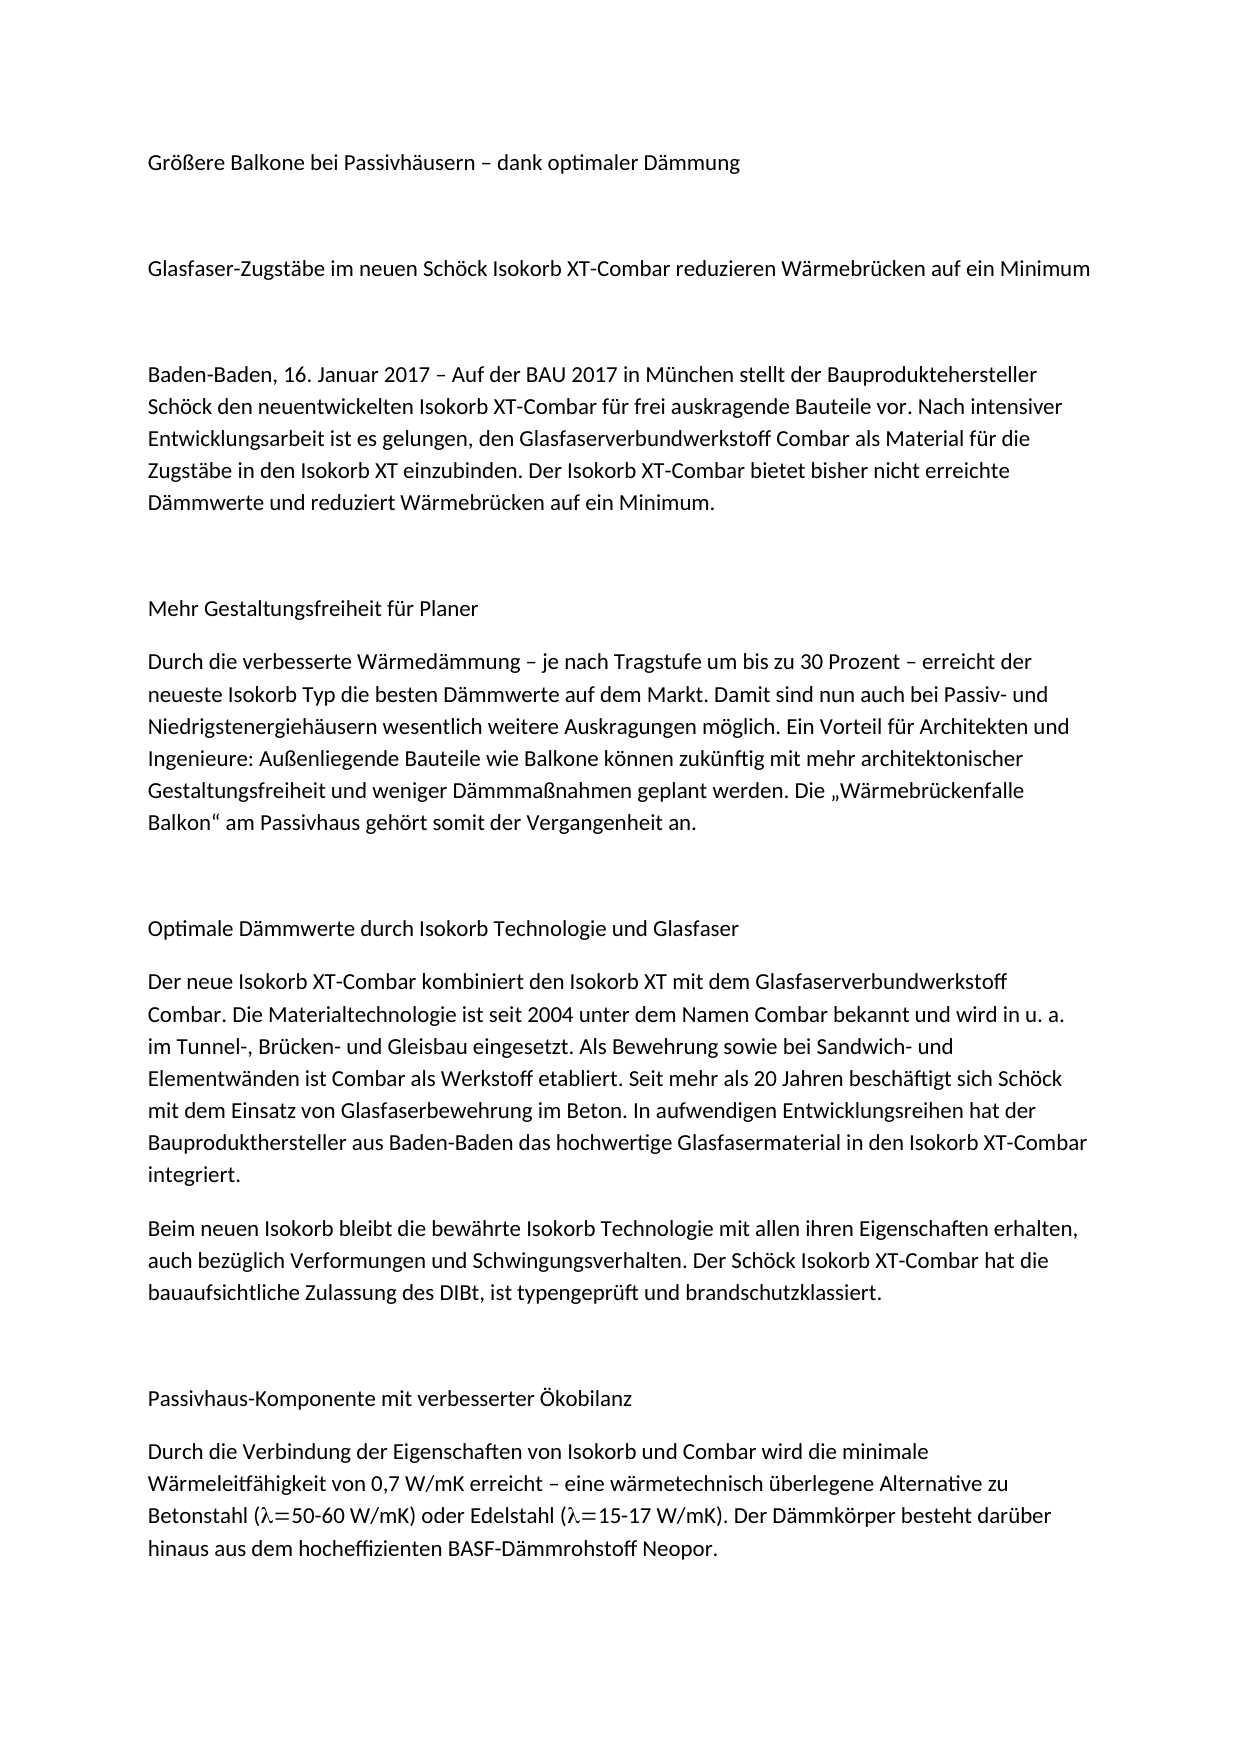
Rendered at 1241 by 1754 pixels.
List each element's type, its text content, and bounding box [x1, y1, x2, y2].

text Durch die verbesserte Wärmedämmung – je nach Tragstufe um bis zu 30 Prozent – erreicht der neueste Isokorb Typ die besten Dämmwerte auf dem Markt. Damit sind nun auch bei Passiv- und Niedrigstenergiehäusern wesentlich weitere Auskragungen möglich. Ein Vorteil für Architekten und Ingenieure: Außenliegende Bauteile wie Balkone können zukünftig mit mehr architektonischer Gestaltungsfreiheit und weniger Dämmmaßnahmen geplant werden. Die „Wärmebrückenfalle Balkon“ am Passivhaus gehört somit der Vergangenheit an. [148, 647, 1093, 836]
text Baden-Baden, 16. Januar 2017 – Auf der BAU 2017 in München stellt der Bauproduktehersteller Schöck den neuentwickelten Isokorb XT-Combar für frei auskragende Bauteile vor. Nach intensiver Entwicklungsarbeit ist es gelungen, den Glasfaserverbundwerkstoff Combar als Material für die Zugstäbe in den Isokorb XT einzubinden. Der Isokorb XT-Combar bietet bisher nicht erreichte Dämmwerte und reduziert Wärmebrücken auf ein Minimum. [148, 360, 1093, 516]
text Passivhaus-Komponente mit verbesserter Ökobilanz [148, 1384, 1093, 1412]
text Optimale Dämmwerte durch Isokorb Technologie und Glasfaser [148, 914, 1093, 942]
text Glasfaser-Zugstäbe im neuen Schöck Isokorb XT-Combar reduzieren Wärmebrücken auf ein Minimum [148, 254, 1093, 282]
text Beim neuen Isokorb bleibt die bewährte Isokorb Technologie mit allen ihren Eigenschaften erhalten, auch bezüglich Verformungen und Schwingungsverhalten. Der Schöck Isokorb XT-Combar hat die bauaufsichtliche Zulassung des DIBt, ist typengeprüft und brandschutzklassiert. [148, 1214, 1093, 1306]
text Mehr Gestaltungsfreiheit für Planer [148, 594, 1093, 622]
text Der neue Isokorb XT-Combar kombiniert den Isokorb XT mit dem Glasfaserverbundwerkstoff Combar. Die Materialtechnologie ist seit 2004 unter dem Namen Combar bekannt und wird in u. a. im Tunnel-, Brücken- und Gleisbau eingesetzt. Als Bewehrung sowie bei Sandwich- und Elementwänden ist Combar als Werkstoff etabliert. Seit mehr als 20 Jahren beschäftigt sich Schöck mit dem Einsatz von Glasfaserbewehrung im Beton. In aufwendigen Entwicklungsreihen hat der Bauprodukthersteller aus Baden-Baden das hochwertige Glasfasermaterial in den Isokorb XT-Combar integriert. [148, 967, 1093, 1189]
text Größere Balkone bei Passivhäusern – dank optimaler Dämmung [148, 148, 1093, 176]
text Durch die Verbindung der Eigenschaften von Isokorb und Combar wird die minimale Wärmeleitfähigkeit von 0,7 W/mK erreicht – eine wärmetechnisch überlegene Alternative zu Betonstahl (50-60 W/mK) oder Edelstahl (15-17 W/mK). Der Dämmkörper besteht darüber hinaus aus dem hocheffizienten BASF-Dämmrohstoff Neopor. [148, 1437, 1093, 1562]
